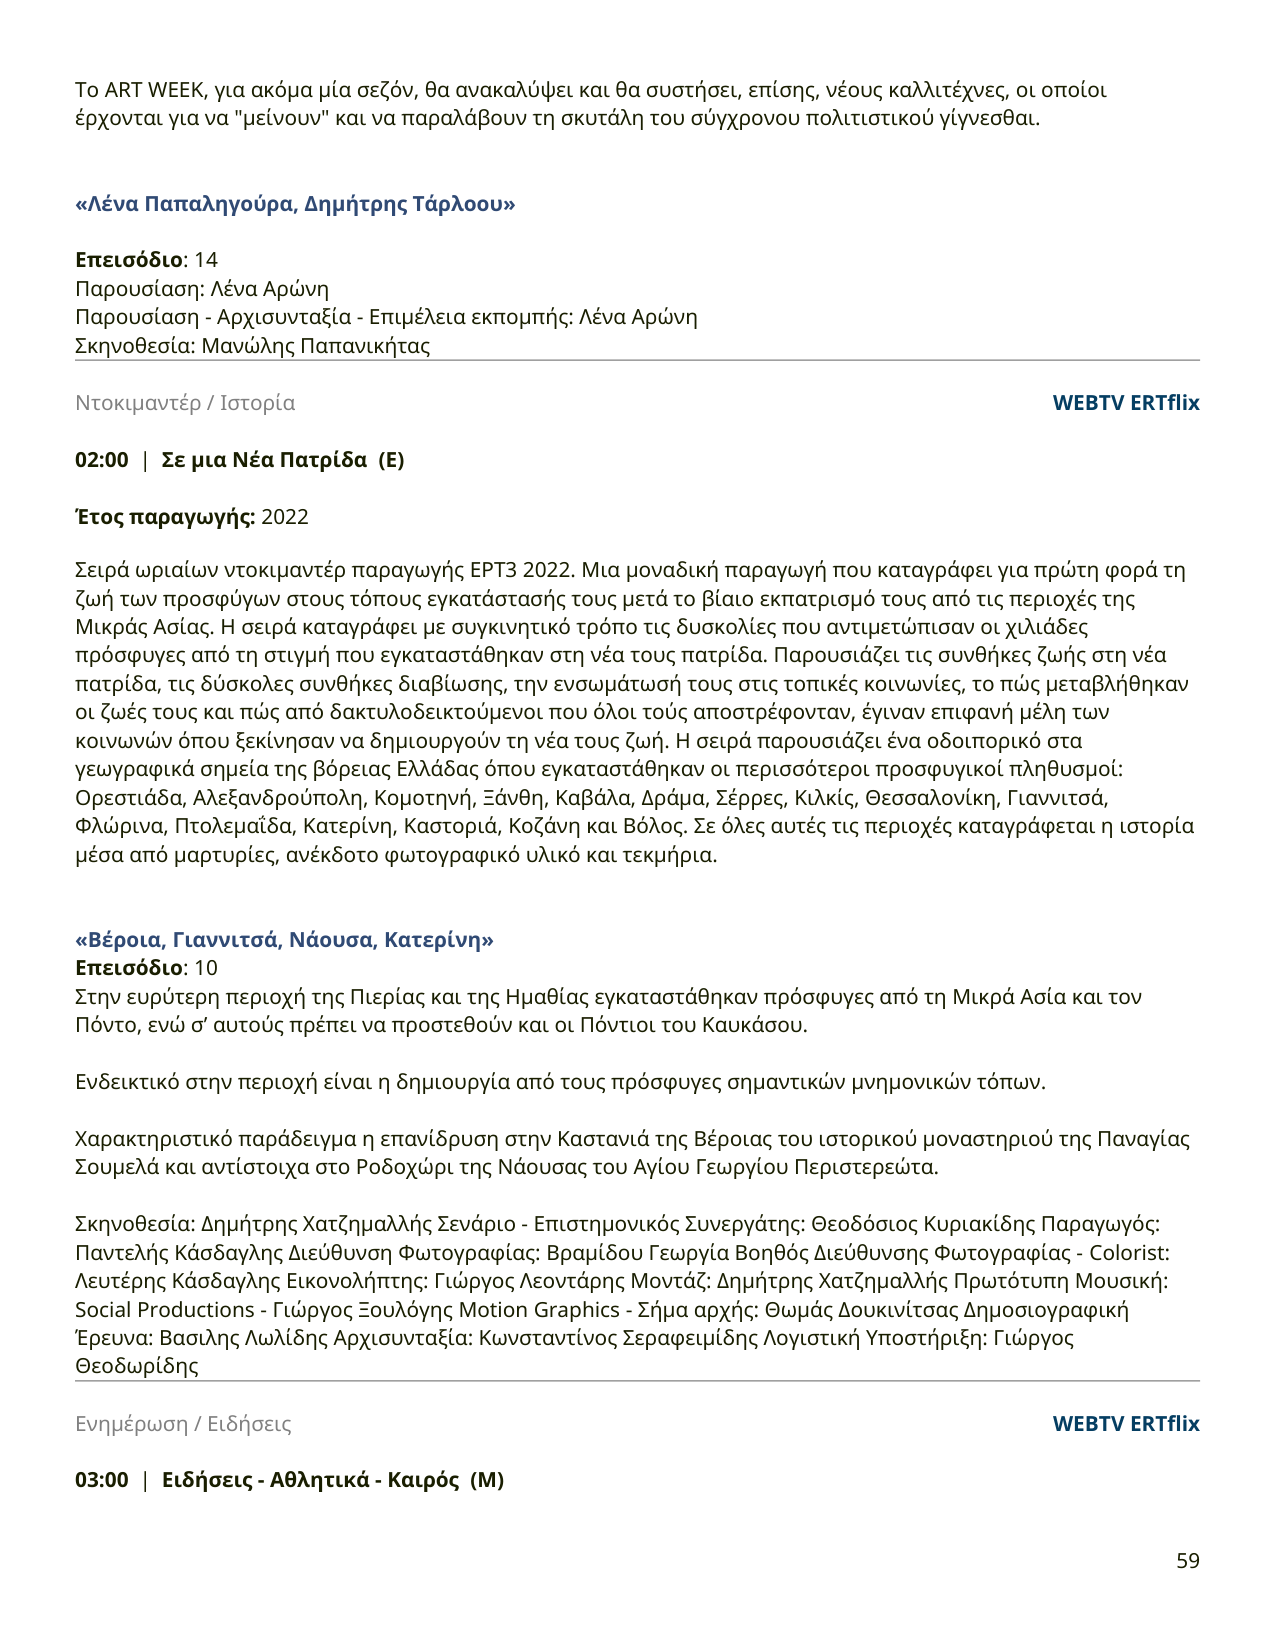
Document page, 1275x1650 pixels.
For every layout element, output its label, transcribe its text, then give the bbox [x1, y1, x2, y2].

text Σκηνοθεσία: Δημήτρης Χατζημαλλής Σενάριο - Επιστημονικός Συνεργάτης: Θεοδόσιος Κυριακίδης Παραγωγός: Παντελής Κάσδαγλης Διεύθυνση Φωτογραφίας: Βραμίδου Γεωργία Βοηθός Διεύθυνσης Φωτογραφίας - Colorist: Λευτέρης Κάσδαγλης Εικονολήπτης: Γιώργος Λεοντάρης Μοντάζ: Δημήτρης Χατζημαλλής Πρωτότυπη Μουσική: Social Productions - Γιώργος Ξουλόγης Motion Graphics - Σήμα αρχής: Θωμάς Δουκινίτσας Δημοσιογραφική Έρευνα: Βασιλης Λωλίδης Αρχισυνταξία: Κωνσταντίνος Σεραφειμίδης Λογιστική Υποστήριξη: Γιώργος Θεοδωρίδης [75, 1181, 1200, 1380]
text «Λένα Παπαληγούρα, Δημήτρης Τάρλοου» [75, 132, 1200, 217]
table_header WEBTV ERTflix [638, 388, 1200, 417]
table_header WEBTV ERTflix [638, 1409, 1200, 1437]
text Στην ευρύτερη περιοχή της Πιερίας και της Ημαθίας εγκαταστάθηκαν πρόσφυγες από τη Μικρά Ασία και τον Πόντο, ενώ σ’ αυτούς πρέπει να προστεθούν και οι Πόντιοι του Καυκάσου. Ενδεικτικό στην περιοχή είναι η δημιουργία από τους πρόσφυγες σημαντικών μνημονικών τόπων. Χαρακτηριστικό παράδειγμα η επανίδρυση στην Καστανιά της Βέροιας του ιστορικού μοναστηριού της Παναγίας Σουμελά και αντίστοιχα στο Ροδοχώρι της Νάουσας του Αγίου Γεωργίου Περιστερεώτα. [75, 982, 1200, 1181]
text Σειρά ωριαίων ντοκιμαντέρ παραγωγής ΕΡΤ3 2022. Μια μοναδική παραγωγή που καταγράφει για πρώτη φορά τη ζωή των προσφύγων στους τόπους εγκατάστασής τους μετά το βίαιο εκπατρισμό τους από τις περιοχές της Μικράς Ασίας. Η σειρά καταγράφει με συγκινητικό τρόπο τις δυσκολίες που αντιμετώπισαν οι χιλιάδες πρόσφυγες από τη στιγμή που εγκαταστάθηκαν στη νέα τους πατρίδα. Παρουσιάζει τις συνθήκες ζωής στη νέα πατρίδα, τις δύσκολες συνθήκες διαβίωσης, την ενσωμάτωσή τους στις τοπικές κοινωνίες, το πώς μεταβλήθηκαν οι ζωές τους και πώς από δακτυλοδεικτούμενοι που όλοι τούς αποστρέφονταν, έγιναν επιφανή μέλη των κοινωνών όπου ξεκίνησαν να δημιουργούν τη νέα τους ζωή. Η σειρά παρουσιάζει ένα οδοιπορικό στα γεωγραφικά σημεία της βόρειας Ελλάδας όπου εγκαταστάθηκαν οι περισσότεροι προσφυγικοί πληθυσμοί: Ορεστιάδα, Αλεξανδρούπολη, Κομοτηνή, Ξάνθη, Καβάλα, Δράμα, Σέρρες, Κιλκίς, Θεσσαλονίκη, Γιαννιτσά, Φλώρινα, Πτολεμαΐδα, Κατερίνη, Καστοριά, Κοζάνη και Βόλος. Σε όλες αυτές τις περιοχές καταγράφεται η ιστορία μέσα από μαρτυρίες, ανέκδοτο φωτογραφικό υλικό και τεκμήρια. [75, 555, 1200, 868]
text «Βέροια, Γιαννιτσά, Νάουσα, Κατερίνη» Eπεισόδιο: 10 [75, 868, 1200, 982]
text 03:00 | Ειδήσεις - Αθλητικά - Καιρός (M) [75, 1437, 1200, 1523]
table_header Ντοκιμαντέρ / Ιστορία [75, 388, 637, 417]
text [75, 75, 1200, 132]
text 02:00 | Σε μια Νέα Πατρίδα (E) Έτος παραγωγής: 2022 [75, 417, 1200, 530]
text Eπεισόδιο: 14 Παρουσίαση: Λένα Αρώνη Παρουσίαση - Αρχισυνταξία - Επιμέλεια εκπομπής: Λένα Αρώνη Σκηνοθεσία: Μανώλης Παπανικήτας [75, 217, 1200, 359]
table_header Ενημέρωση / Ειδήσεις [75, 1409, 637, 1437]
